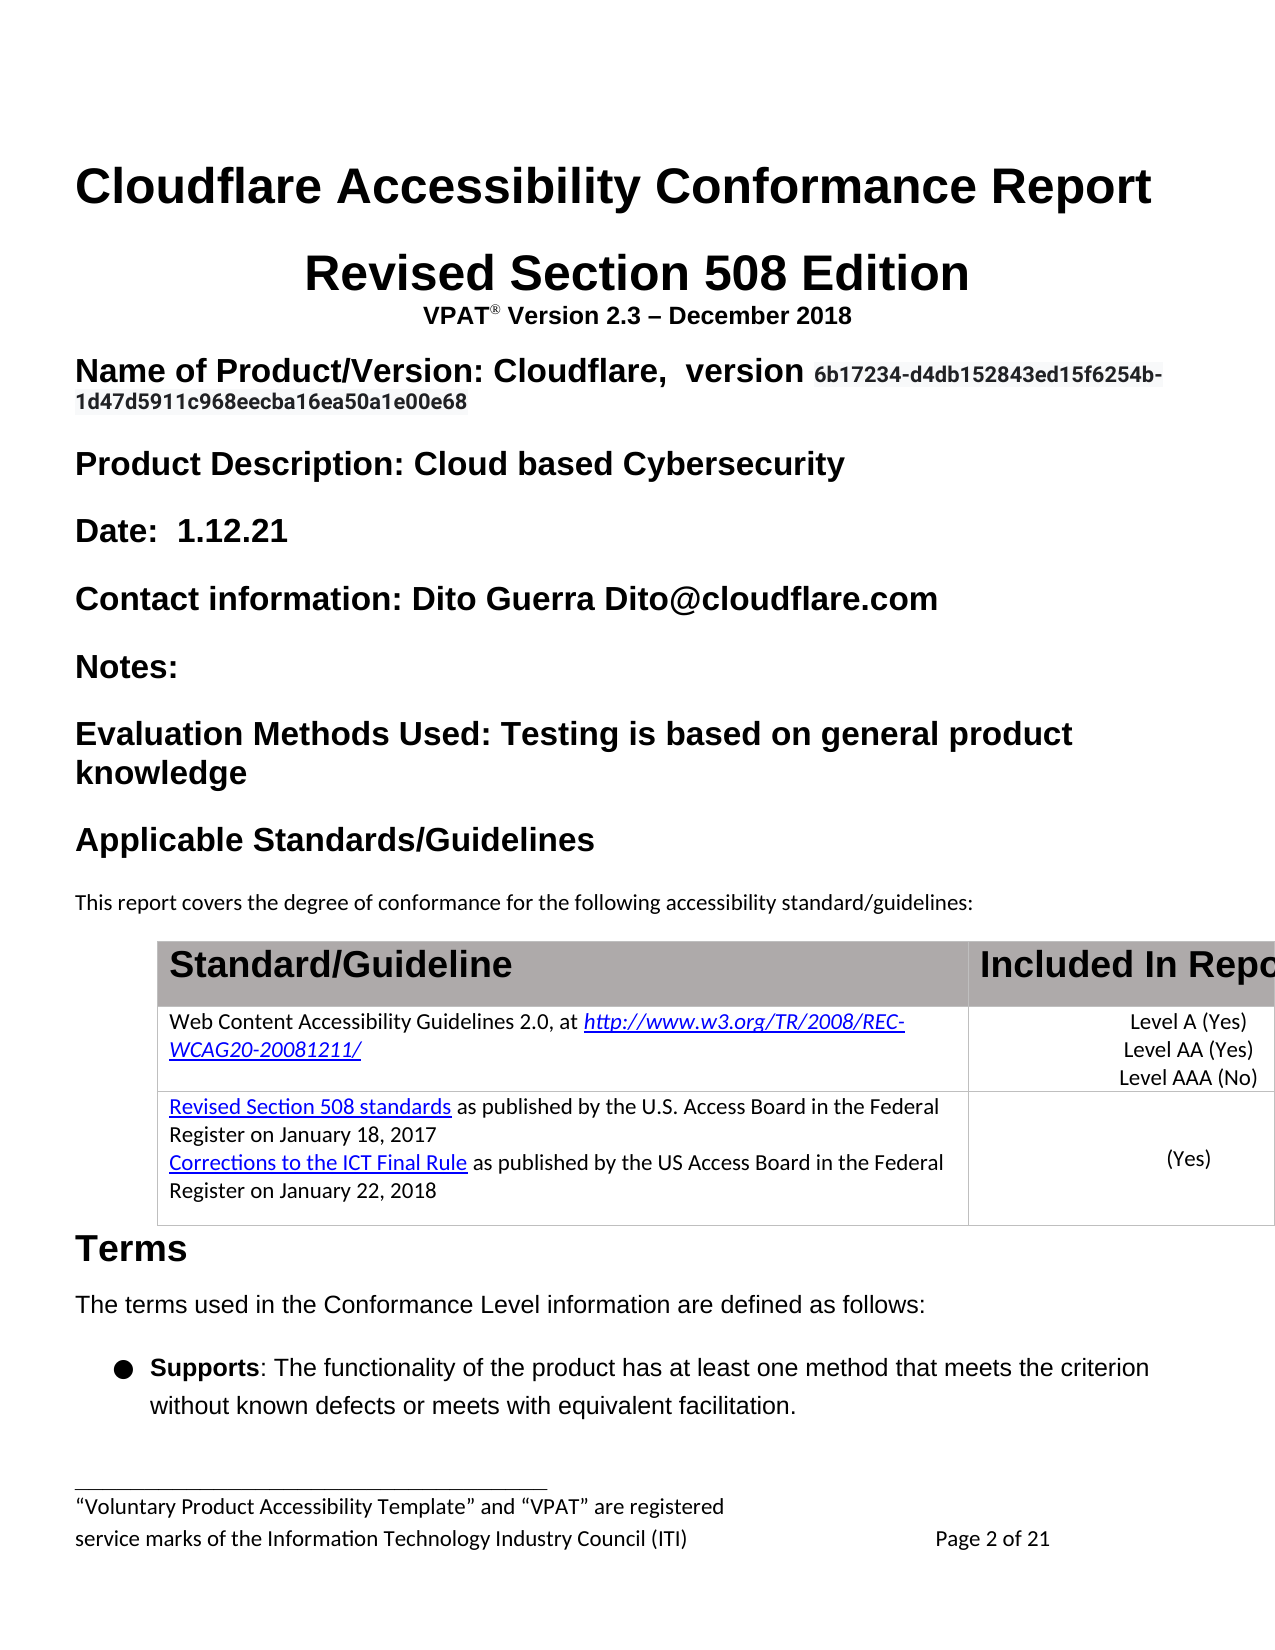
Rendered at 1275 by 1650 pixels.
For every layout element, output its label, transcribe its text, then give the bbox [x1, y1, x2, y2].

text The terms used in the Conformance Level information are defined as follows: [75, 1290, 1200, 1319]
subtitle Revised Section 508 Edition [75, 243, 1200, 301]
subtitle Terms [75, 1226, 1200, 1269]
subtitle Cloudflare Accessibility Conformance Report [75, 157, 1200, 214]
list Supports: The functionality of the product has at least one method that meets the criterion without known defects or meets with equivalent facilitation. [112, 1340, 1200, 1420]
subtitle Notes: [75, 647, 1200, 685]
table_cell Level A (Yes) Level AA (Yes) Level AAA (No) [969, 1007, 1274, 1091]
table_header Standard/Guideline [158, 942, 968, 1006]
table_cell Web Content Accessibility Guidelines 2.0, at http://www.w3.org/TR/2008/REC-WCAG20-20081211/ [158, 1007, 968, 1091]
subtitle Date: 1.12.21 [75, 512, 1200, 550]
subtitle Applicable Standards/Guidelines [75, 820, 1200, 859]
table_cell (Yes) [969, 1092, 1274, 1225]
text This report covers the degree of conformance for the following accessibility standard/guidelines: [75, 888, 1200, 916]
subtitle Product Description: Cloud based Cybersecurity [75, 444, 1200, 482]
subtitle Evaluation Methods Used: Testing is based on general product knowledge [75, 714, 1200, 791]
text VPAT® Version 2.3 – December 2018 [75, 301, 1200, 330]
table_cell Revised Section 508 standards as published by the U.S. Access Board in the Federal Register on January 18, 2017 Corrections to the ICT Final Rule as published by the US Access Board in the Federal Register on January 22, 2018 [158, 1092, 968, 1225]
subtitle Contact information: Dito Guerra Dito@cloudflare.com [75, 579, 1200, 618]
subtitle Name of Product/Version: Cloudflare, version 6b17234-d4db152843ed15f6254b-1d47d5911c968eecba16ea50a1e00e68 [75, 351, 1200, 415]
table_header Included In Report [969, 942, 1274, 1006]
